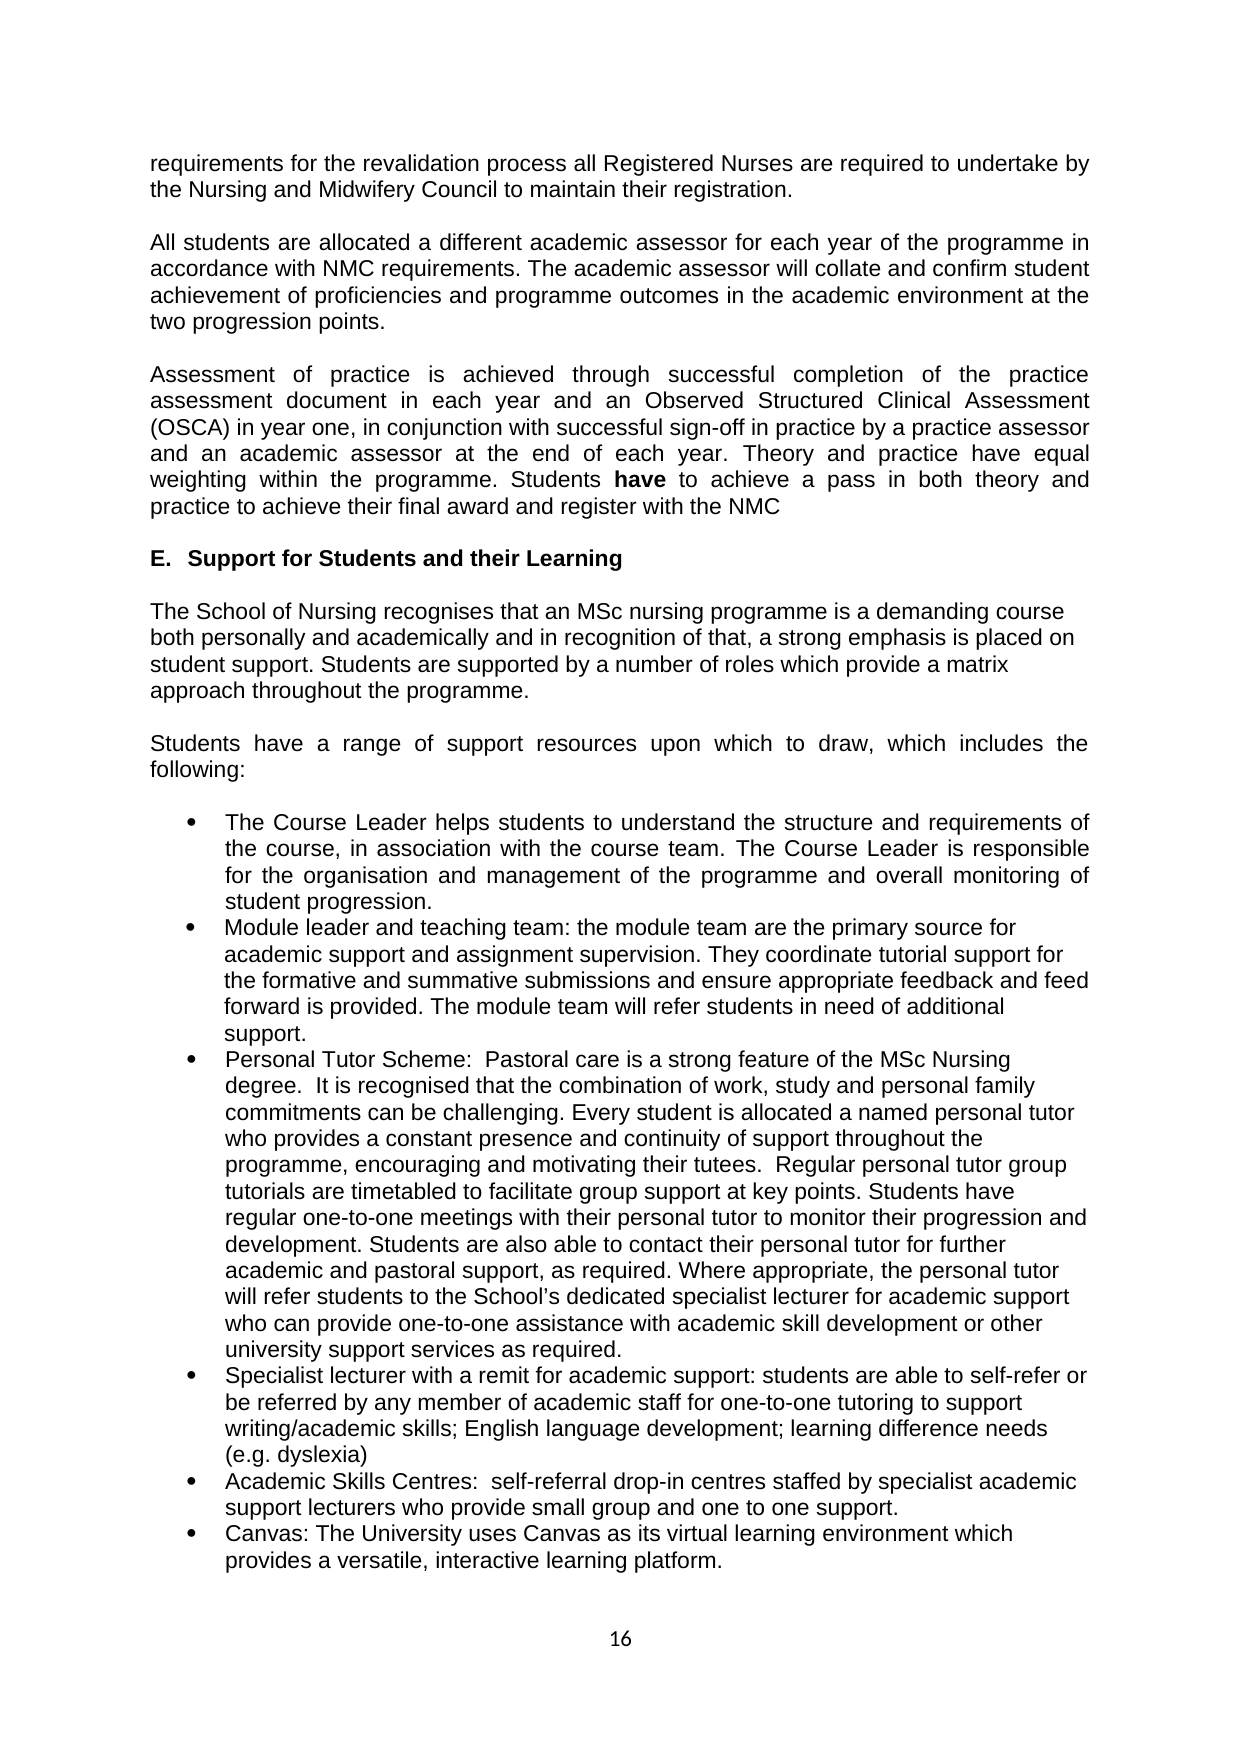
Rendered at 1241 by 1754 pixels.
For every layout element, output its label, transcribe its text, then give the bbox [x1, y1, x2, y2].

list Canvas: The University uses Canvas as its virtual learning environment which provides a versatile, interactive learning platform. [187, 1520, 1090, 1573]
text The School of Nursing recognises that an MSc nursing programme is a demanding course both personally and academically and in recognition of that, a strong emphasis is placed on student support. Students are supported by a number of roles which provide a matrix approach throughout the programme. [150, 598, 1090, 703]
list Specialist lecturer with a remit for academic support: students are able to self-refer or be referred by any member of academic staff for one-to-one tutoring to support writing/academic skills; English language development; learning difference needs (e.g. dyslexia) [187, 1362, 1090, 1468]
list Personal Tutor Scheme: Pastoral care is a strong feature of the MSc Nursing degree. It is recognised that the combination of work, study and personal family commitments can be challenging. Every student is allocated a named personal tutor who provides a constant presence and continuity of support throughout the programme, encouraging and motivating their tutees. Regular personal tutor group tutorials are timetabled to facilitate group support at key points. Students have regular one-to-one meetings with their personal tutor to monitor their progression and development. Students are also able to contact their personal tutor for further academic and pastoral support, as required. Where appropriate, the personal tutor will refer students to the School’s dedicated specialist lecturer for academic support who can provide one-to-one assistance with academic skill development or other university support services as required. [187, 1046, 1090, 1362]
list Module leader and teaching team: the module team are the primary source for academic support and assignment supervision. They coordinate tutorial support for the formative and summative submissions and ensure appropriate feedback and feed forward is provided. The module team will refer students in need of additional support. [186, 914, 1090, 1046]
text Students have a range of support resources upon which to draw, which includes the following: [150, 730, 1090, 782]
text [150, 150, 1090, 203]
text Assessment of practice is achieved through successful completion of the practice assessment document in each year and an Observed Structured Clinical Assessment (OSCA) in year one, in conjunction with successful sign-off in practice by a practice assessor and an academic assessor at the end of each year. Theory and practice have equal weighting within the programme. Students have to achieve a pass in both theory and practice to achieve their final award and register with the NMC [150, 361, 1090, 519]
list Support for Students and their Learning [150, 545, 1090, 572]
text All students are allocated a different academic assessor for each year of the programme in accordance with NMC requirements. The academic assessor will collate and confirm student achievement of proficiencies and programme outcomes in the academic environment at the two progression points. [150, 229, 1090, 334]
list Academic Skills Centres: self-referral drop-in centres staffed by specialist academic support lecturers who provide small group and one to one support. [187, 1468, 1090, 1520]
list The Course Leader helps students to understand the structure and requirements of the course, in association with the course team. The Course Leader is responsible for the organisation and management of the programme and overall monitoring of student progression. [187, 809, 1090, 914]
